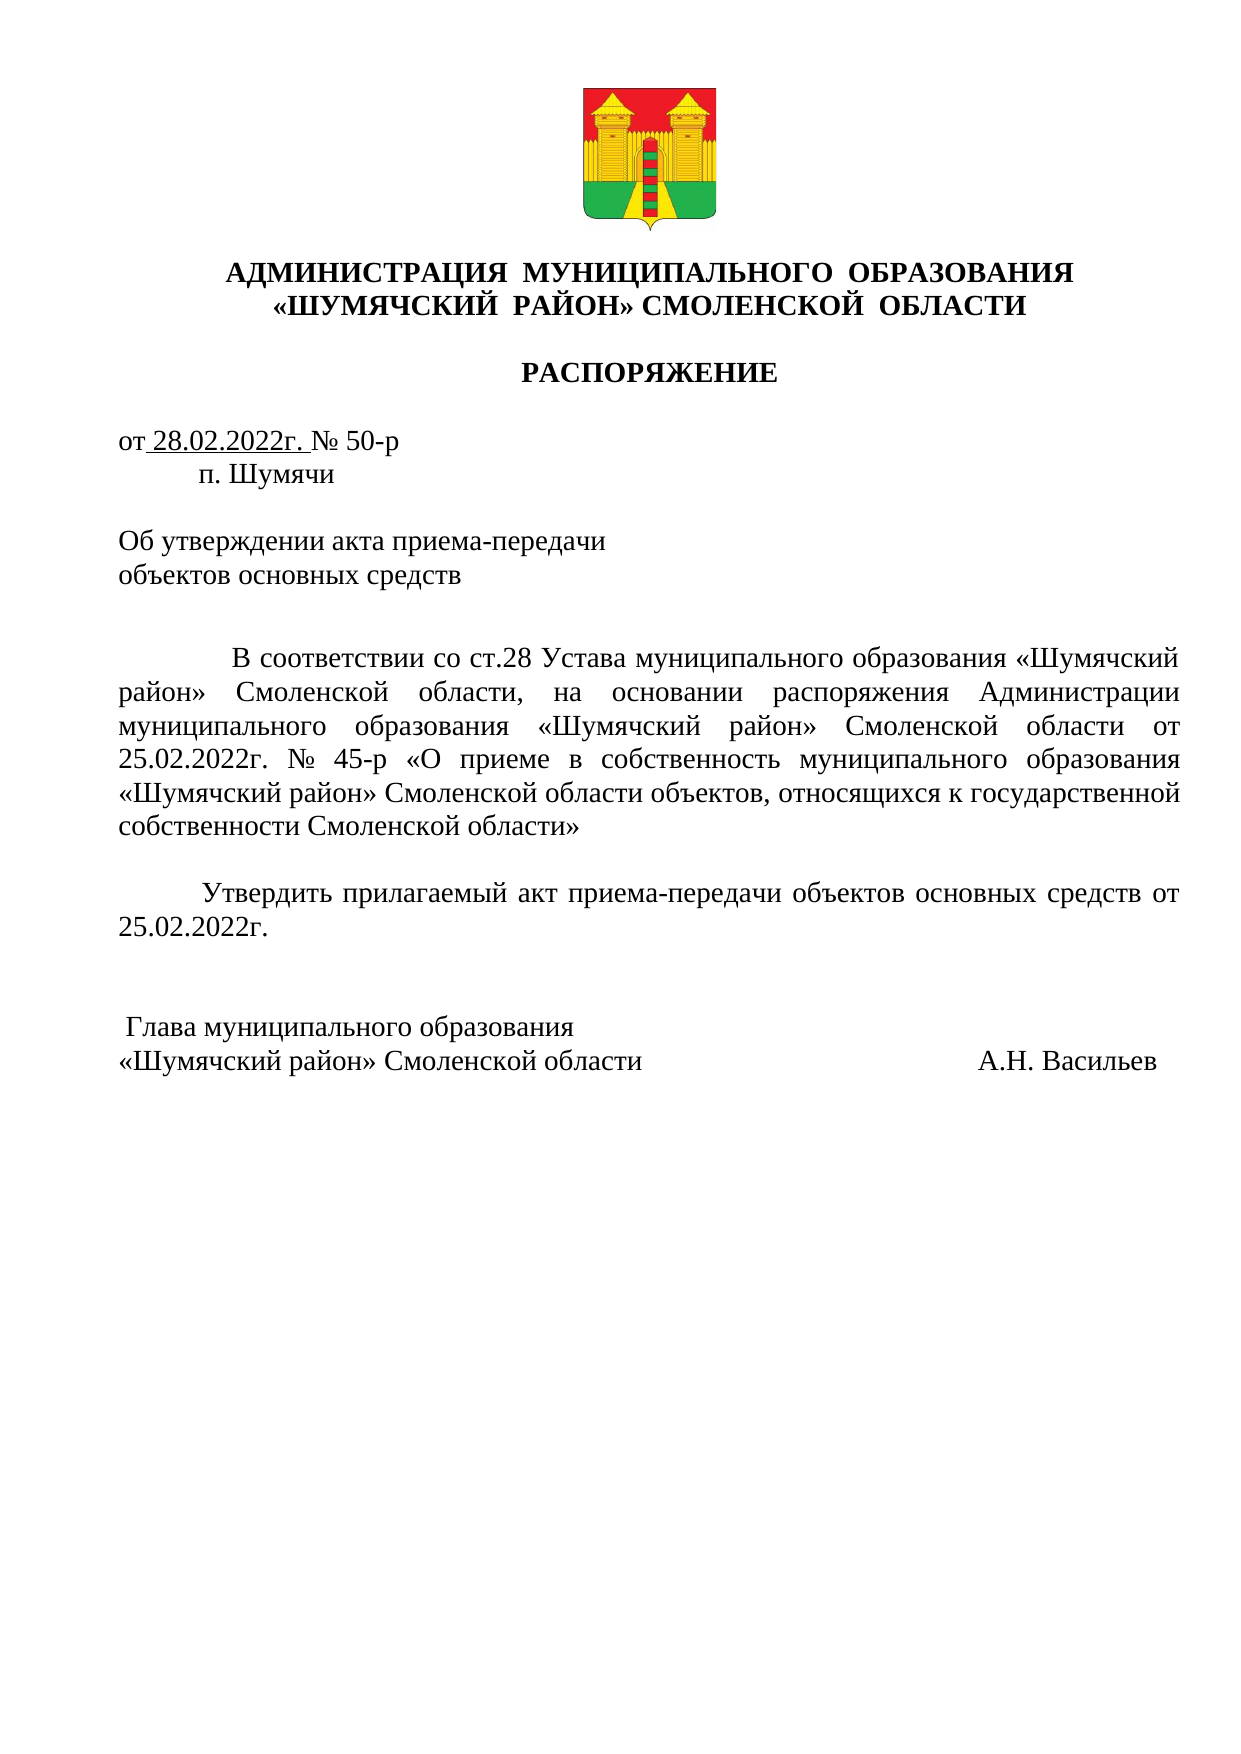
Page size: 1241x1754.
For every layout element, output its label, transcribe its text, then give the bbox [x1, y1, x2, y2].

subtitle АДМИНИСТРАЦИЯ МУНИЦИПАЛЬНОГО ОБРАЗОВАНИЯ [118, 255, 1181, 288]
text В соответствии со ст.28 Устава муниципального образования «Шумячский район» Смоленской области, на основании распоряжения Администрации муниципального образования «Шумячский район» Смоленской области от 25.02.2022г. № 45-р «О приеме в собственность муниципального образования «Шумячский район» Смоленской области объектов, относящихся к государственной собственности Смоленской области» [118, 641, 1181, 842]
picture [583, 88, 717, 231]
text п. Шумячи [118, 456, 1181, 490]
text «Шумячский район» Смоленской области А.Н. Васильев [118, 1043, 1181, 1077]
text от 28.02.2022г. № 50-р [118, 423, 1181, 456]
subtitle РАСПОРЯЖЕНИЕ [118, 356, 1181, 389]
text Глава муниципального образования [118, 1009, 1181, 1043]
text Утвердить прилагаемый акт приема-передачи объектов основных средств от 25.02.2022г. [118, 875, 1181, 942]
text «ШУМЯЧСКИЙ РАЙОН» СМОЛЕНСКОЙ ОБЛАСТИ [118, 288, 1181, 322]
text объектов основных средств [118, 557, 1181, 590]
text Об утверждении акта приема-передачи [118, 523, 1181, 557]
